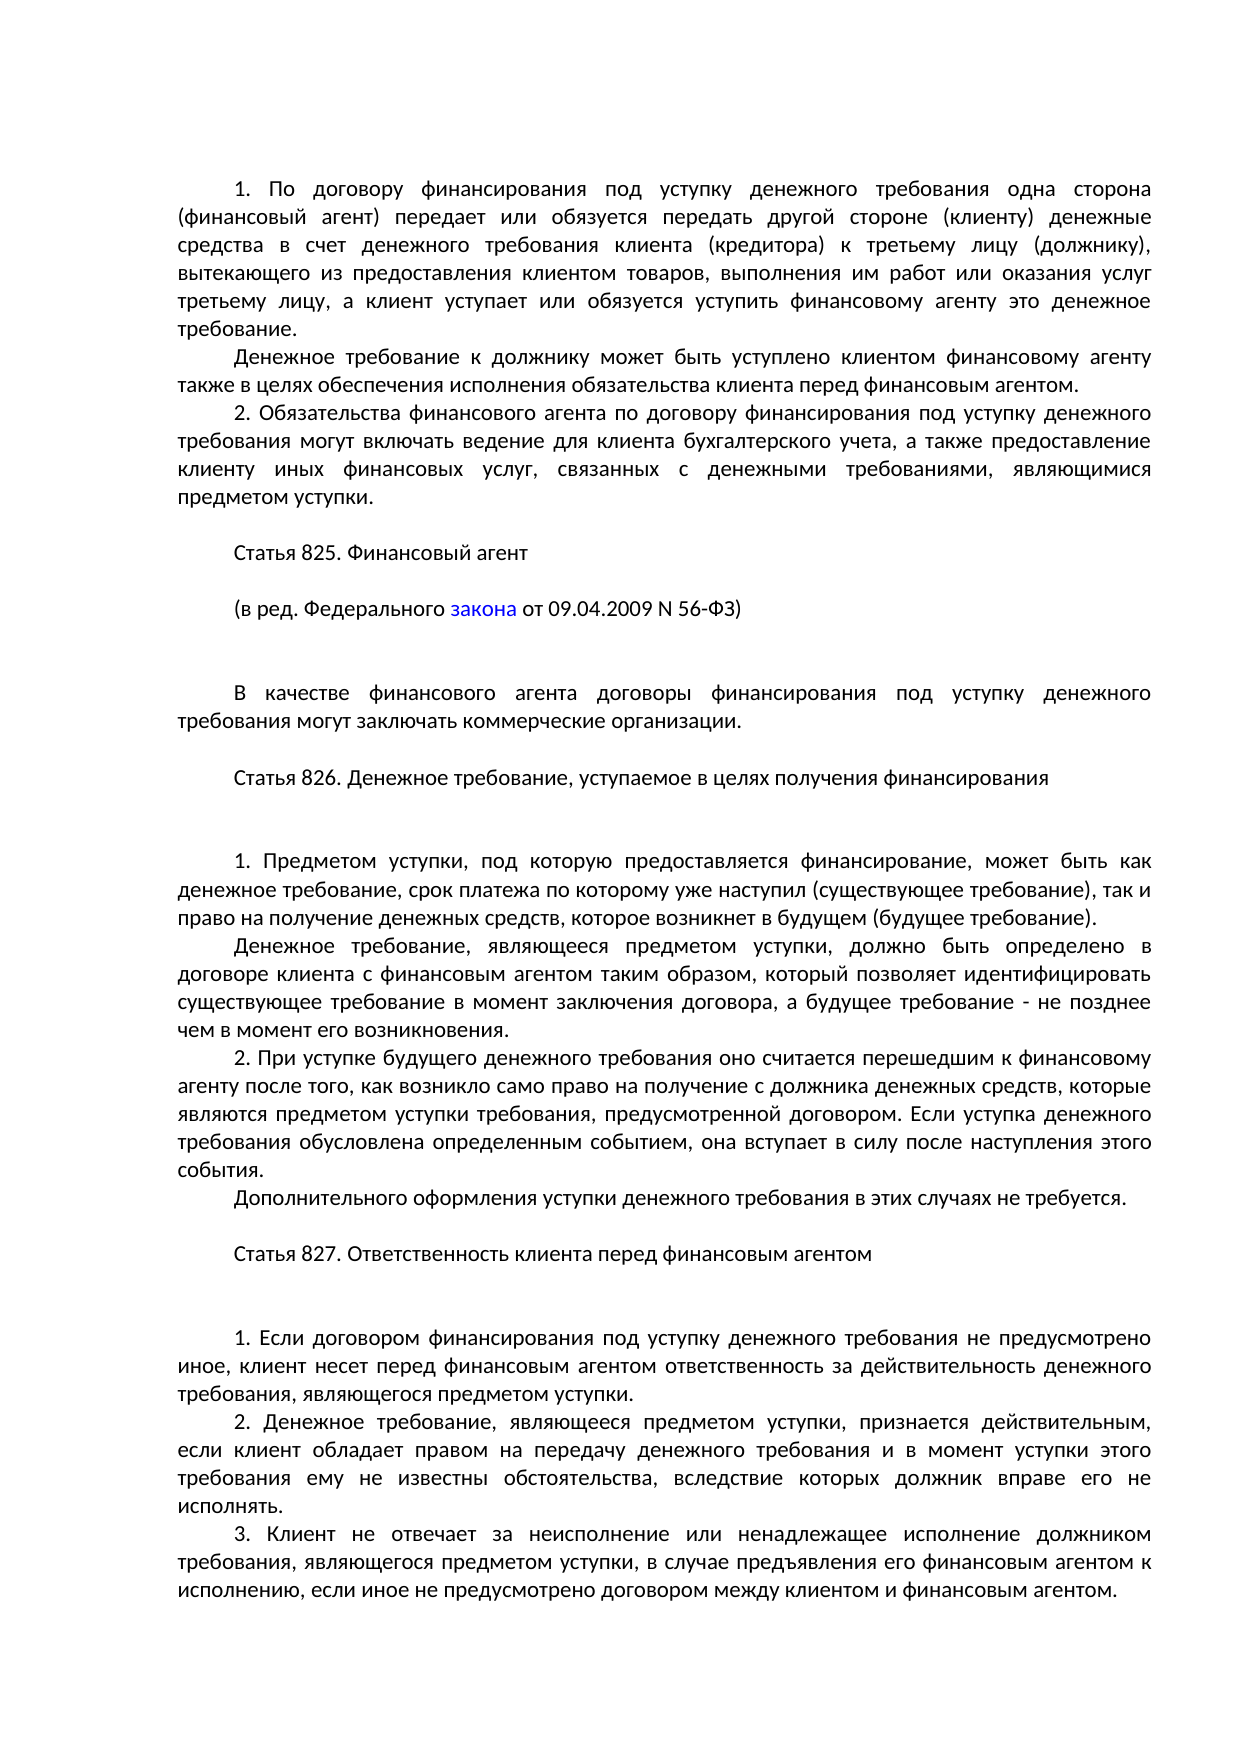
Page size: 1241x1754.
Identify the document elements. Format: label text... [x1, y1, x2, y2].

text 1. По договору финансирования под уступку денежного требования одна сторона (финансовый агент) передает или обязуется передать другой стороне (клиенту) денежные средства в счет денежного требования клиента (кредитора) к третьему лицу (должнику), вытекающего из предоставления клиентом товаров, выполнения им работ или оказания услуг третьему лицу, а клиент уступает или обязуется уступить финансовому агенту это денежное требование. [177, 174, 1152, 342]
text 3. Клиент не отвечает за неисполнение или ненадлежащее исполнение должником требования, являющегося предметом уступки, в случае предъявления его финансовым агентом к исполнению, если иное не предусмотрено договором между клиентом и финансовым агентом. [177, 1519, 1152, 1603]
text Дополнительного оформления уступки денежного требования в этих случаях не требуется. [177, 1183, 1152, 1211]
text 2. Денежное требование, являющееся предметом уступки, признается действительным, если клиент обладает правом на передачу денежного требования и в момент уступки этого требования ему не известны обстоятельства, вследствие которых должник вправе его не исполнять. [177, 1407, 1152, 1519]
text 1. Предметом уступки, под которую предоставляется финансирование, может быть как денежное требование, срок платежа по которому уже наступил (существующее требование), так и право на получение денежных средств, которое возникнет в будущем (будущее требование). [177, 847, 1152, 931]
text 2. Обязательства финансового агента по договору финансирования под уступку денежного требования могут включать ведение для клиента бухгалтерского учета, а также предоставление клиенту иных финансовых услуг, связанных с денежными требованиями, являющимися предметом уступки. [177, 398, 1152, 510]
text 1. Если договором финансирования под уступку денежного требования не предусмотрено иное, клиент несет перед финансовым агентом ответственность за действительность денежного требования, являющегося предметом уступки. [177, 1323, 1152, 1407]
text Статья 827. Ответственность клиента перед финансовым агентом [177, 1239, 1152, 1267]
text В качестве финансового агента договоры финансирования под уступку денежного требования могут заключать коммерческие организации. [177, 678, 1152, 734]
text Статья 826. Денежное требование, уступаемое в целях получения финансирования [177, 763, 1152, 791]
text Денежное требование к должнику может быть уступлено клиентом финансовому агенту также в целях обеспечения исполнения обязательства клиента перед финансовым агентом. [177, 342, 1152, 398]
text Денежное требование, являющееся предметом уступки, должно быть определено в договоре клиента с финансовым агентом таким образом, который позволяет идентифицировать существующее требование в момент заключения договора, а будущее требование - не позднее чем в момент его возникновения. [177, 931, 1152, 1043]
text (в ред. Федерального закона от 09.04.2009 N 56-ФЗ) [177, 594, 1152, 622]
text Статья 825. Финансовый агент [177, 538, 1152, 566]
text 2. При уступке будущего денежного требования оно считается перешедшим к финансовому агенту после того, как возникло само право на получение с должника денежных средств, которые являются предметом уступки требования, предусмотренной договором. Если уступка денежного требования обусловлена определенным событием, она вступает в силу после наступления этого события. [177, 1043, 1152, 1183]
